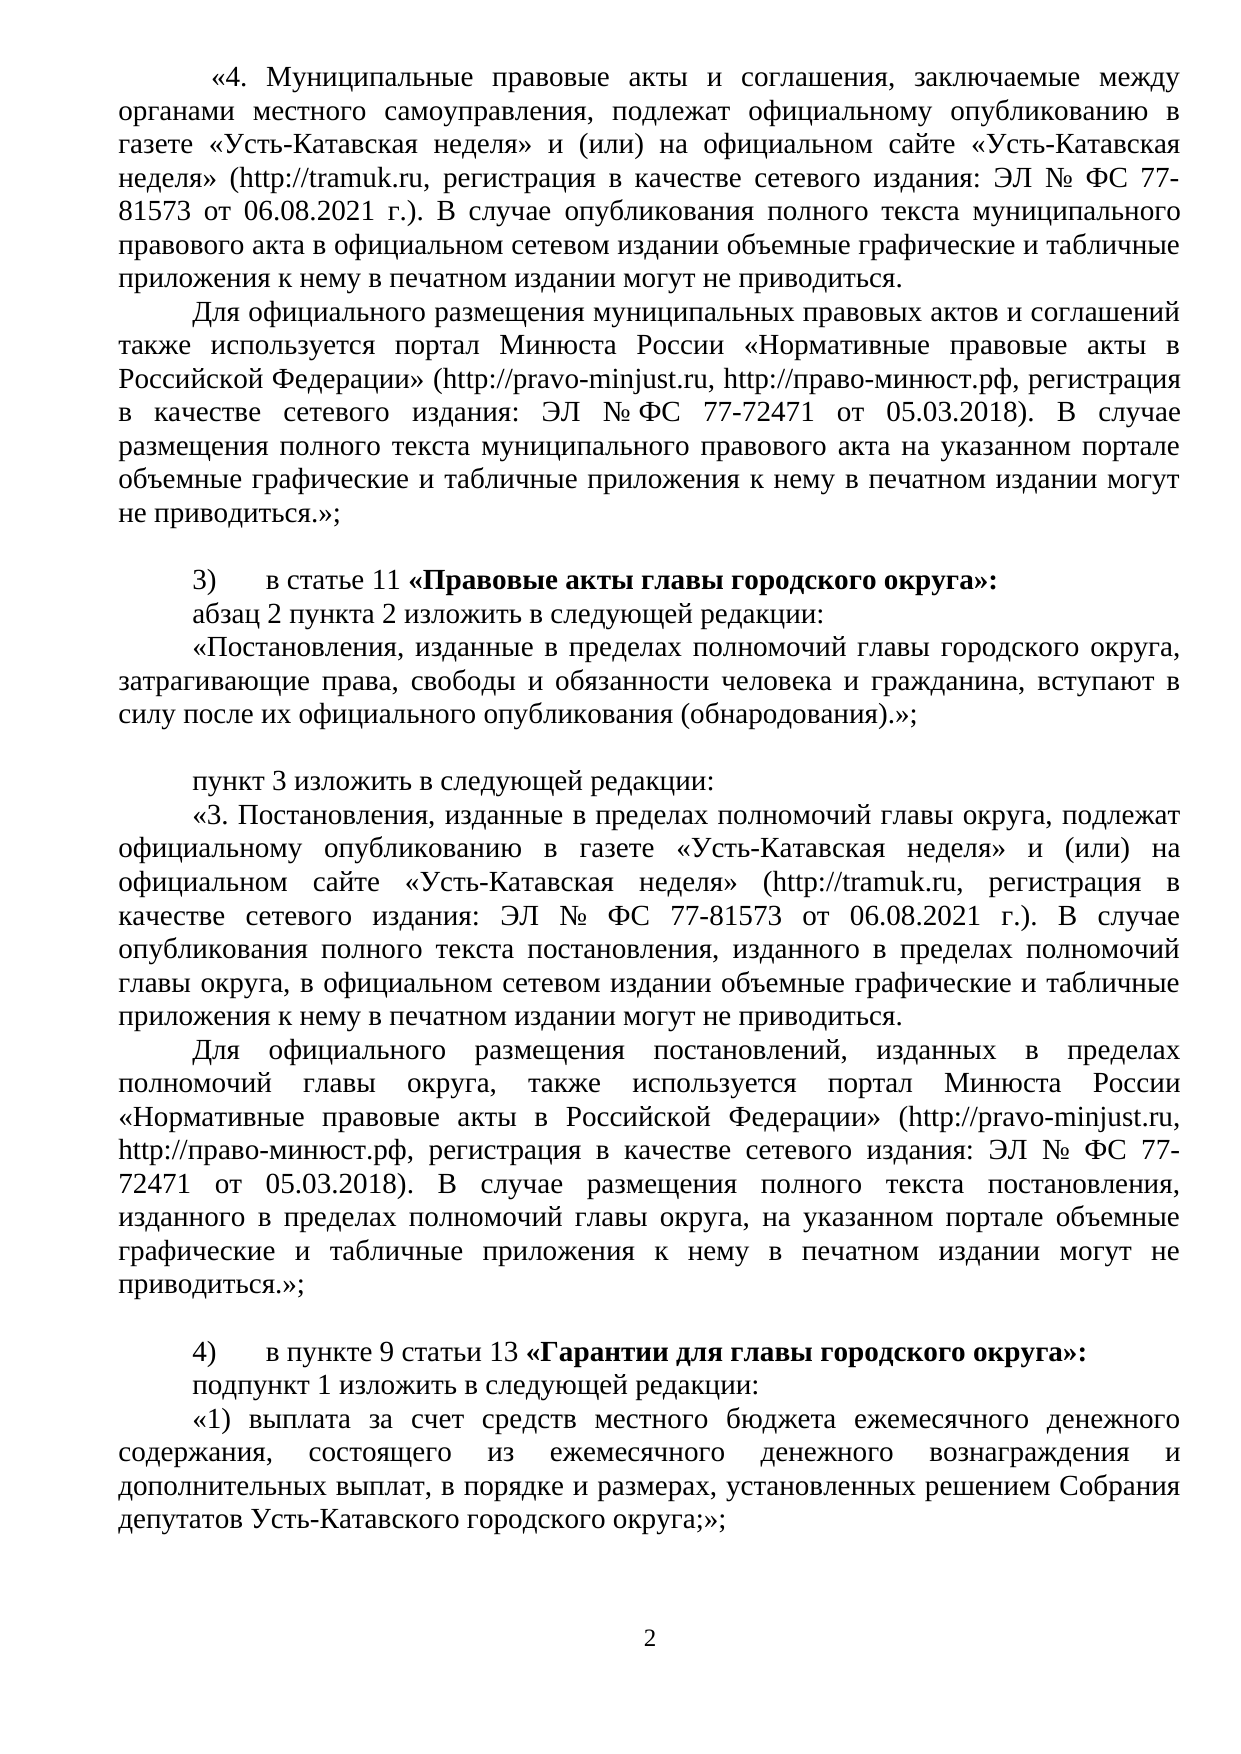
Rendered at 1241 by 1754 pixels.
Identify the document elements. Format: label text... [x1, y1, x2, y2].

list абзац 2 пункта 2 изложить в следующей редакции: [118, 596, 1181, 629]
text Для официального размещения муниципальных правовых актов и соглашений также используется портал Минюста России «Нормативные правовые акты в Российской Федерации» (http://pravo-minjust.ru, http://право-минюст.рф, регистрация в качестве сетевого издания: ЭЛ № ФС 77-72471 от 05.03.2018). В случае размещения полного текста муниципального правового акта на указанном портале объемные графические и табличные приложения к нему в печатном издании могут не приводиться.»; [118, 294, 1181, 529]
text «4. Муниципальные правовые акты и соглашения, заключаемые между органами местного самоуправления, подлежат официальному опубликованию в газете «Усть-Катавская неделя» и (или) на официальном сайте «Усть-Катавская неделя» (http://tramuk.ru, регистрация в качестве сетевого издания: ЭЛ № ФС 77-81573 от 06.08.2021 г.). В случае опубликования полного текста муниципального правового акта в официальном сетевом издании объемные графические и табличные приложения к нему в печатном издании могут не приводиться. [118, 59, 1181, 294]
text подпункт 1 изложить в следующей редакции: [118, 1367, 1181, 1401]
list «Постановления, изданные в пределах полномочий главы городского округа, затрагивающие права, свободы и обязанности человека и гражданина, вступают в силу после их официального опубликования (обнародования).»; [118, 629, 1181, 730]
list в статье 11 «Правовые акты главы городского округа»: [118, 562, 1181, 596]
text «1) выплата за счет средств местного бюджета ежемесячного денежного содержания, состоящего из ежемесячного денежного вознаграждения и дополнительных выплат, в порядке и размерах, установленных решением Собрания депутатов Усть-Катавского городского округа;»; [118, 1401, 1181, 1535]
text Для официального размещения постановлений, изданных в пределах полномочий главы округа, также используется портал Минюста России «Нормативные правовые акты в Российской Федерации» (http://pravo-minjust.ru, http://право-минюст.рф, регистрация в качестве сетевого издания: ЭЛ № ФС 77-72471 от 05.03.2018). В случае размещения полного текста постановления, изданного в пределах полномочий главы округа, на указанном портале объемные графические и табличные приложения к нему в печатном издании могут не приводиться.»; [118, 1032, 1181, 1300]
list в пункте 9 статьи 13 «Гарантии для главы городского округа»: [118, 1334, 1181, 1367]
list пункт 3 изложить в следующей редакции: [118, 763, 1181, 797]
text «3. Постановления, изданные в пределах полномочий главы округа, подлежат официальному опубликованию в газете «Усть-Катавская неделя» и (или) на официальном сайте «Усть-Катавская неделя» (http://tramuk.ru, регистрация в качестве сетевого издания: ЭЛ № ФС 77-81573 от 06.08.2021 г.). В случае опубликования полного текста постановления, изданного в пределах полномочий главы округа, в официальном сетевом издании объемные графические и табличные приложения к нему в печатном издании могут не приводиться. [118, 797, 1181, 1032]
